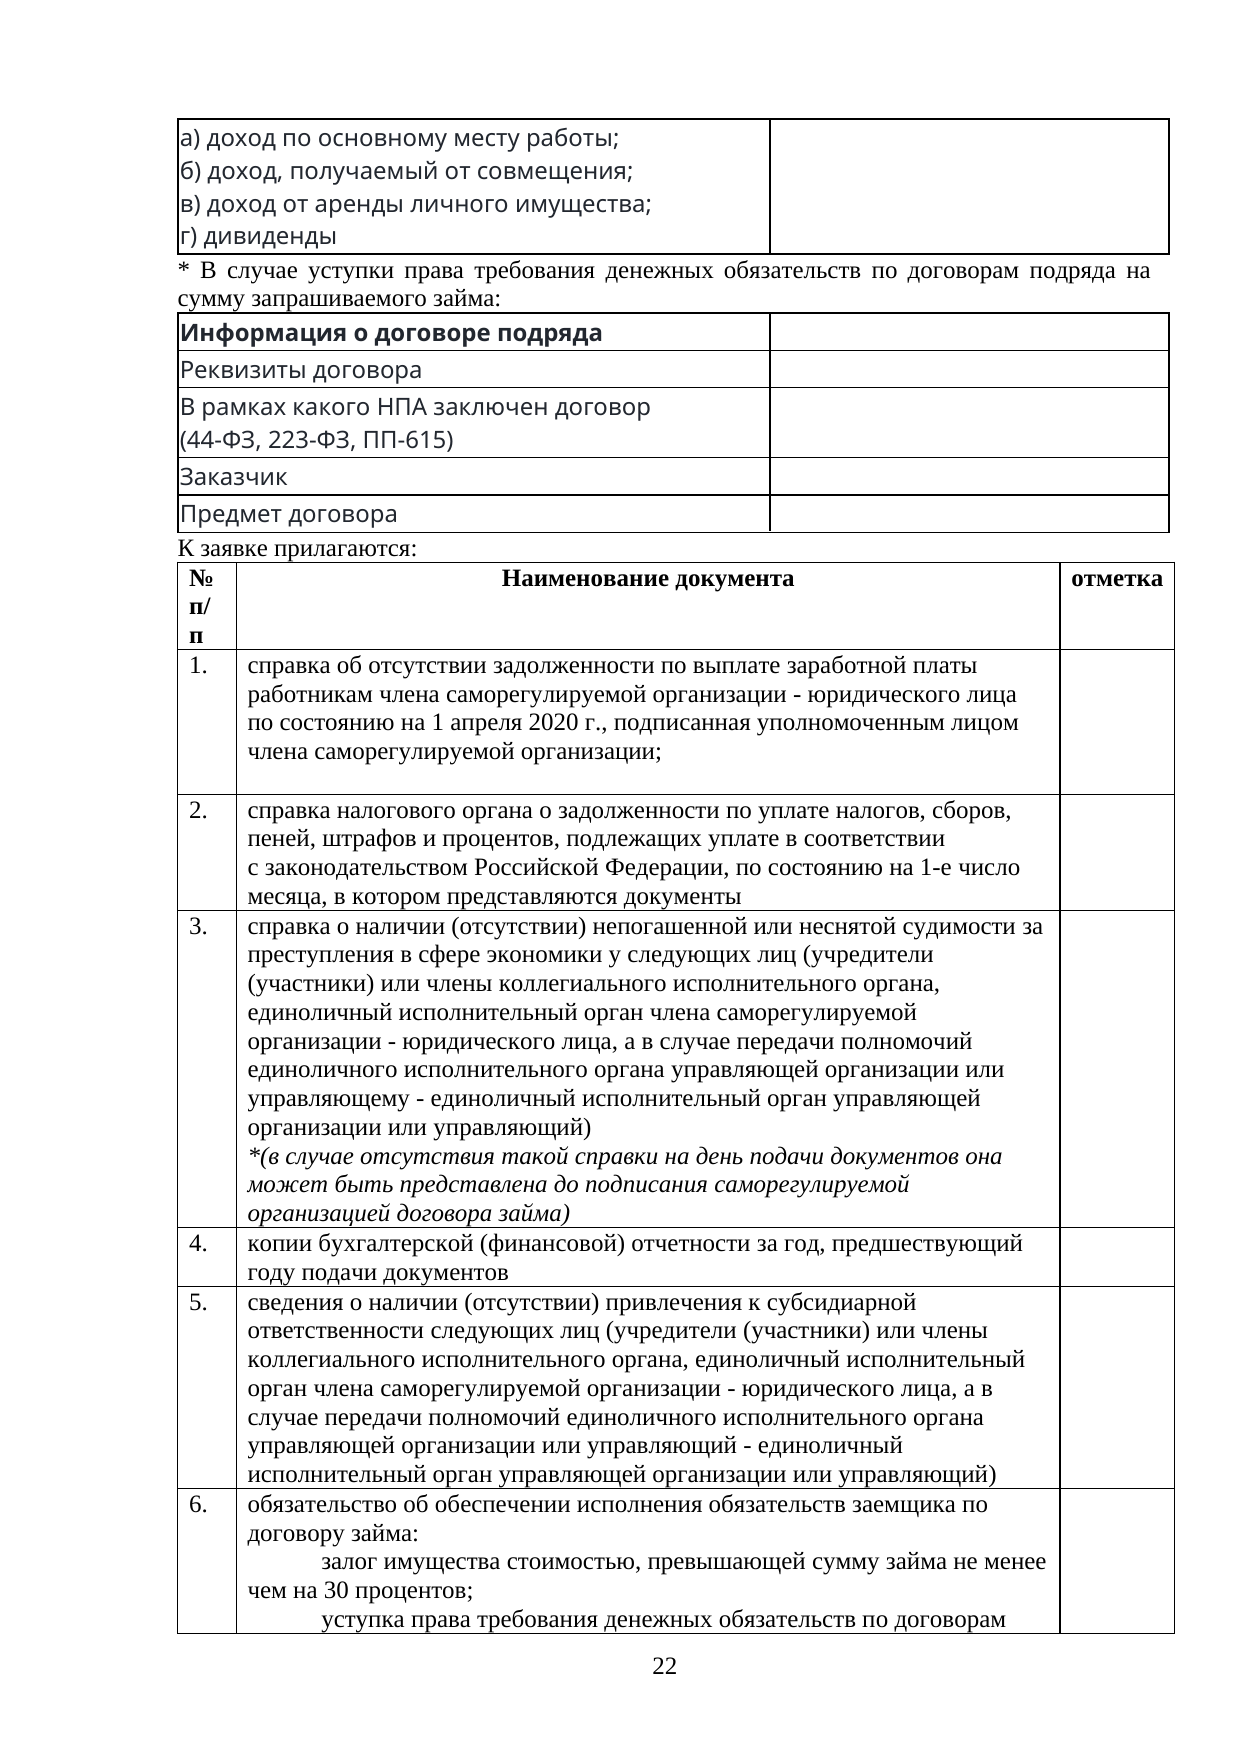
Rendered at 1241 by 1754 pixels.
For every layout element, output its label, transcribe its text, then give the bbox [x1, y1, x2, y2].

table_cell [1061, 1287, 1174, 1488]
table_header отметка [1061, 563, 1174, 649]
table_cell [179, 120, 769, 253]
table_cell Заказчик [179, 458, 769, 494]
table_cell [1061, 1228, 1174, 1286]
table_cell Предмет договора [179, 496, 769, 531]
table_cell [178, 1228, 236, 1286]
table_cell [178, 1287, 236, 1488]
table_cell [1061, 650, 1174, 794]
table_header [771, 314, 1168, 349]
table_cell [1061, 1489, 1174, 1633]
table_cell [771, 120, 1168, 253]
table_cell [178, 911, 236, 1227]
table_cell справка налогового органа о задолженности по уплате налогов, сборов, пеней, штрафов и процентов, подлежащих уплате в соответствии с законодательством Российской Федерации, по состоянию на 1-е число месяца, в котором представляются документы [237, 795, 1059, 910]
table_cell [178, 1489, 236, 1633]
table_cell [1061, 795, 1174, 910]
table_cell справка о наличии (отсутствии) непогашенной или неснятой судимости за преступления в сфере экономики у следующих лиц (учредители (участники) или члены коллегиального исполнительного органа, единоличный исполнительный орган члена саморегулируемой организации - юридического лица, а в случае передачи полномочий единоличного исполнительного органа управляющей организации или управляющему - единоличный исполнительный орган управляющей организации или управляющий) *(в случае отсутствия такой справки на день подачи документов она может быть представлена до подписания саморегулируемой организацией договора займа) [237, 911, 1059, 1227]
table_cell [178, 795, 236, 910]
table_cell сведения о наличии (отсутствии) привлечения к субсидиарной ответственности следующих лиц (учредители (участники) или члены коллегиального исполнительного органа, единоличный исполнительный орган члена саморегулируемой организации - юридического лица, а в случае передачи полномочий единоличного исполнительного органа управляющей организации или управляющий - единоличный исполнительный орган управляющей организации или управляющий) [237, 1287, 1059, 1488]
table_cell [771, 496, 1168, 531]
table_cell [1061, 911, 1174, 1227]
table_header Информация о договоре подряда [179, 314, 769, 349]
table_cell [178, 650, 236, 794]
table_cell справка об отсутствии задолженности по выплате заработной платы работникам члена саморегулируемой организации - юридического лица по состоянию на 1 апреля 2020 г., подписанная уполномоченным лицом члена саморегулируемой организации; [237, 650, 1059, 794]
table_cell копии бухгалтерской (финансовой) отчетности за год, предшествующий году подачи документов [237, 1228, 1059, 1286]
table_cell [771, 458, 1168, 494]
table_cell [771, 351, 1168, 387]
table_cell Реквизиты договора [179, 351, 769, 387]
table_cell В рамках какого НПА заключен договор (44-ФЗ, 223-ФЗ, ПП-615) [179, 388, 769, 457]
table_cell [237, 1489, 1059, 1633]
table_header № п/п [178, 563, 236, 649]
text К заявке прилагаются: [177, 533, 1152, 562]
table_header Наименование документа [237, 563, 1059, 649]
text * В случае уступки права требования денежных обязательств по договорам подряда на сумму запрашиваемого займа: [177, 255, 1152, 312]
table_cell [771, 388, 1168, 457]
